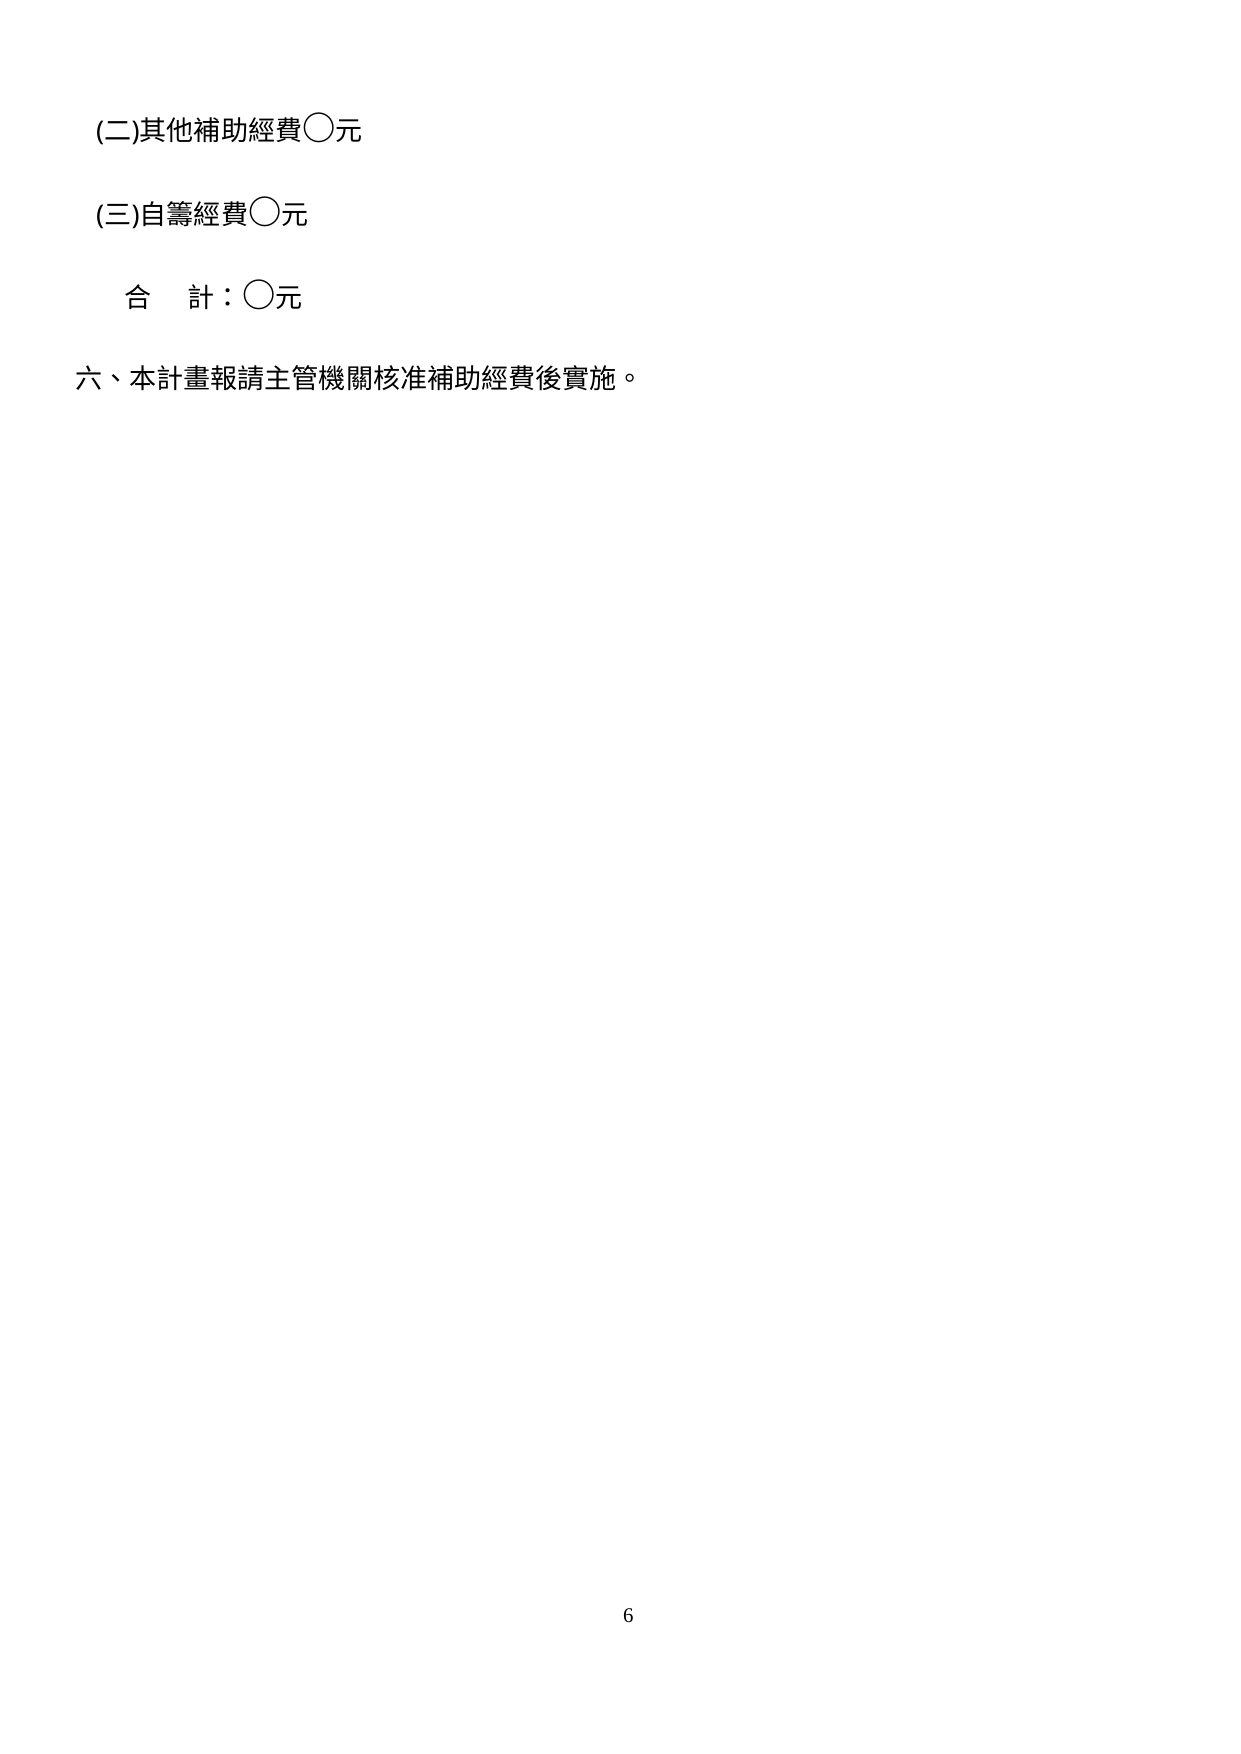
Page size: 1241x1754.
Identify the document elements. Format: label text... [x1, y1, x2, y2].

text 合 計：○元 [75, 255, 1181, 330]
text (二)其他補助經費○元 [75, 89, 1181, 164]
text (三)自籌經費○元 [75, 172, 1181, 247]
text 六、本計畫報請主管機關核准補助經費後實施。 [75, 339, 1181, 414]
